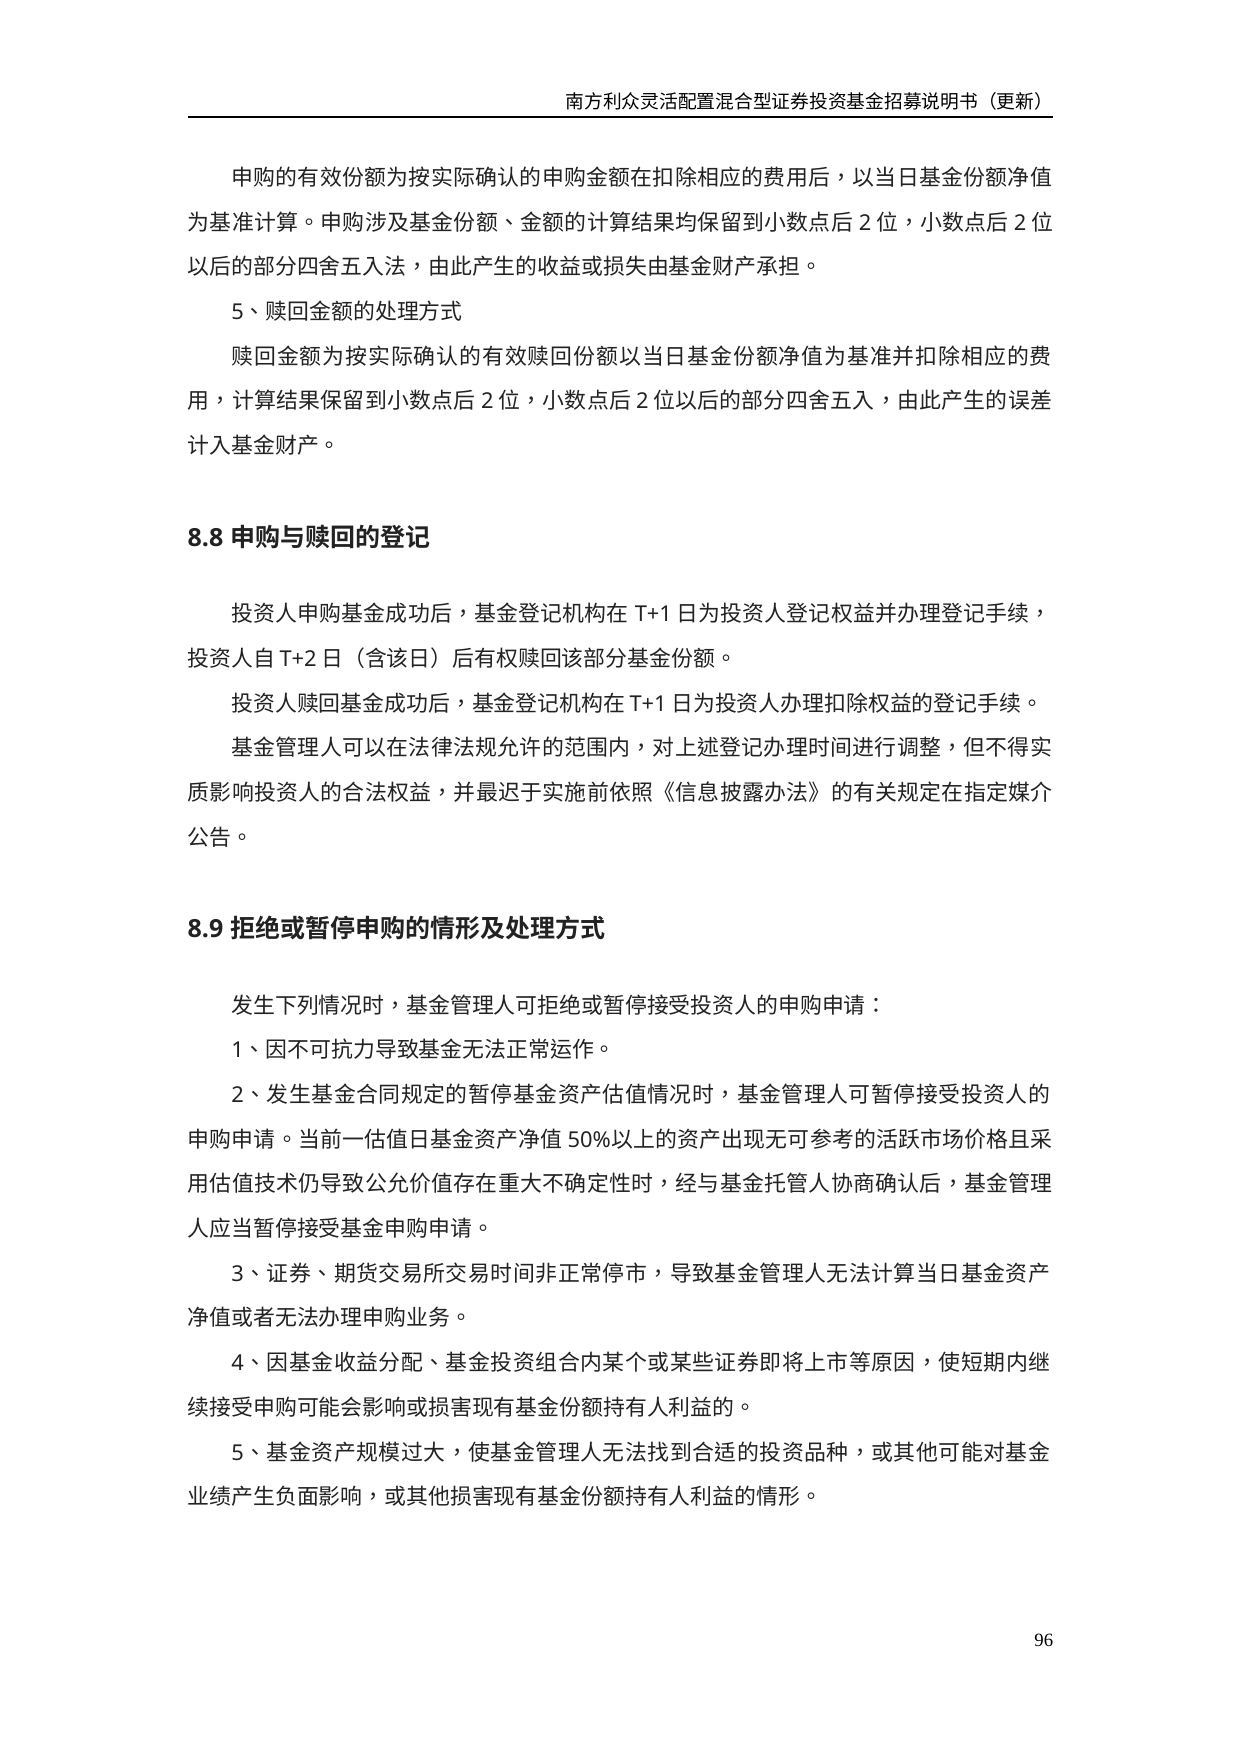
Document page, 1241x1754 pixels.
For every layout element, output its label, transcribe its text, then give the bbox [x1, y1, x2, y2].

text 8.8 申购与赎回的登记 [187, 504, 1053, 569]
text 1、因不可抗力导致基金无法正常运作。 [187, 1034, 1053, 1064]
text 5、赎回金额的处理方式 [187, 296, 1053, 326]
text 投资人申购基金成功后，基金登记机构在T+1日为投资人登记权益并办理登记手续，投资人自T+2日（含该日）后有权赎回该部分基金份额。 [187, 598, 1053, 673]
text 8.9 拒绝或暂停申购的情形及处理方式 [187, 895, 1053, 960]
text 申购的有效份额为按实际确认的申购金额在扣除相应的费用后，以当日基金份额净值为基准计算。申购涉及基金份额、金额的计算结果均保留到小数点后2位，小数点后2位以后的部分四舍五入法，由此产生的收益或损失由基金财产承担。 [187, 162, 1053, 281]
text 5、基金资产规模过大，使基金管理人无法找到合适的投资品种，或其他可能对基金业绩产生负面影响，或其他损害现有基金份额持有人利益的情形。 [187, 1436, 1053, 1511]
text 投资人赎回基金成功后，基金登记机构在T+1日为投资人办理扣除权益的登记手续。 [187, 687, 1053, 717]
text 赎回金额为按实际确认的有效赎回份额以当日基金份额净值为基准并扣除相应的费用，计算结果保留到小数点后2位，小数点后2位以后的部分四舍五入，由此产生的误差计入基金财产。 [187, 341, 1053, 460]
text 发生下列情况时，基金管理人可拒绝或暂停接受投资人的申购申请： [187, 989, 1053, 1019]
text 2、发生基金合同规定的暂停基金资产估值情况时，基金管理人可暂停接受投资人的申购申请。当前一估值日基金资产净值50%以上的资产出现无可参考的活跃市场价格且采用估值技术仍导致公允价值存在重大不确定性时，经与基金托管人协商确认后，基金管理人应当暂停接受基金申购申请。 [187, 1079, 1053, 1243]
text 3、证券、期货交易所交易时间非正常停市，导致基金管理人无法计算当日基金资产净值或者无法办理申购业务。 [187, 1258, 1053, 1332]
text 基金管理人可以在法律法规允许的范围内，对上述登记办理时间进行调整，但不得实质影响投资人的合法权益，并最迟于实施前依照《信息披露办法》的有关规定在指定媒介公告。 [187, 732, 1053, 851]
text 4、因基金收益分配、基金投资组合内某个或某些证券即将上市等原因，使短期内继续接受申购可能会影响或损害现有基金份额持有人利益的。 [187, 1347, 1053, 1422]
